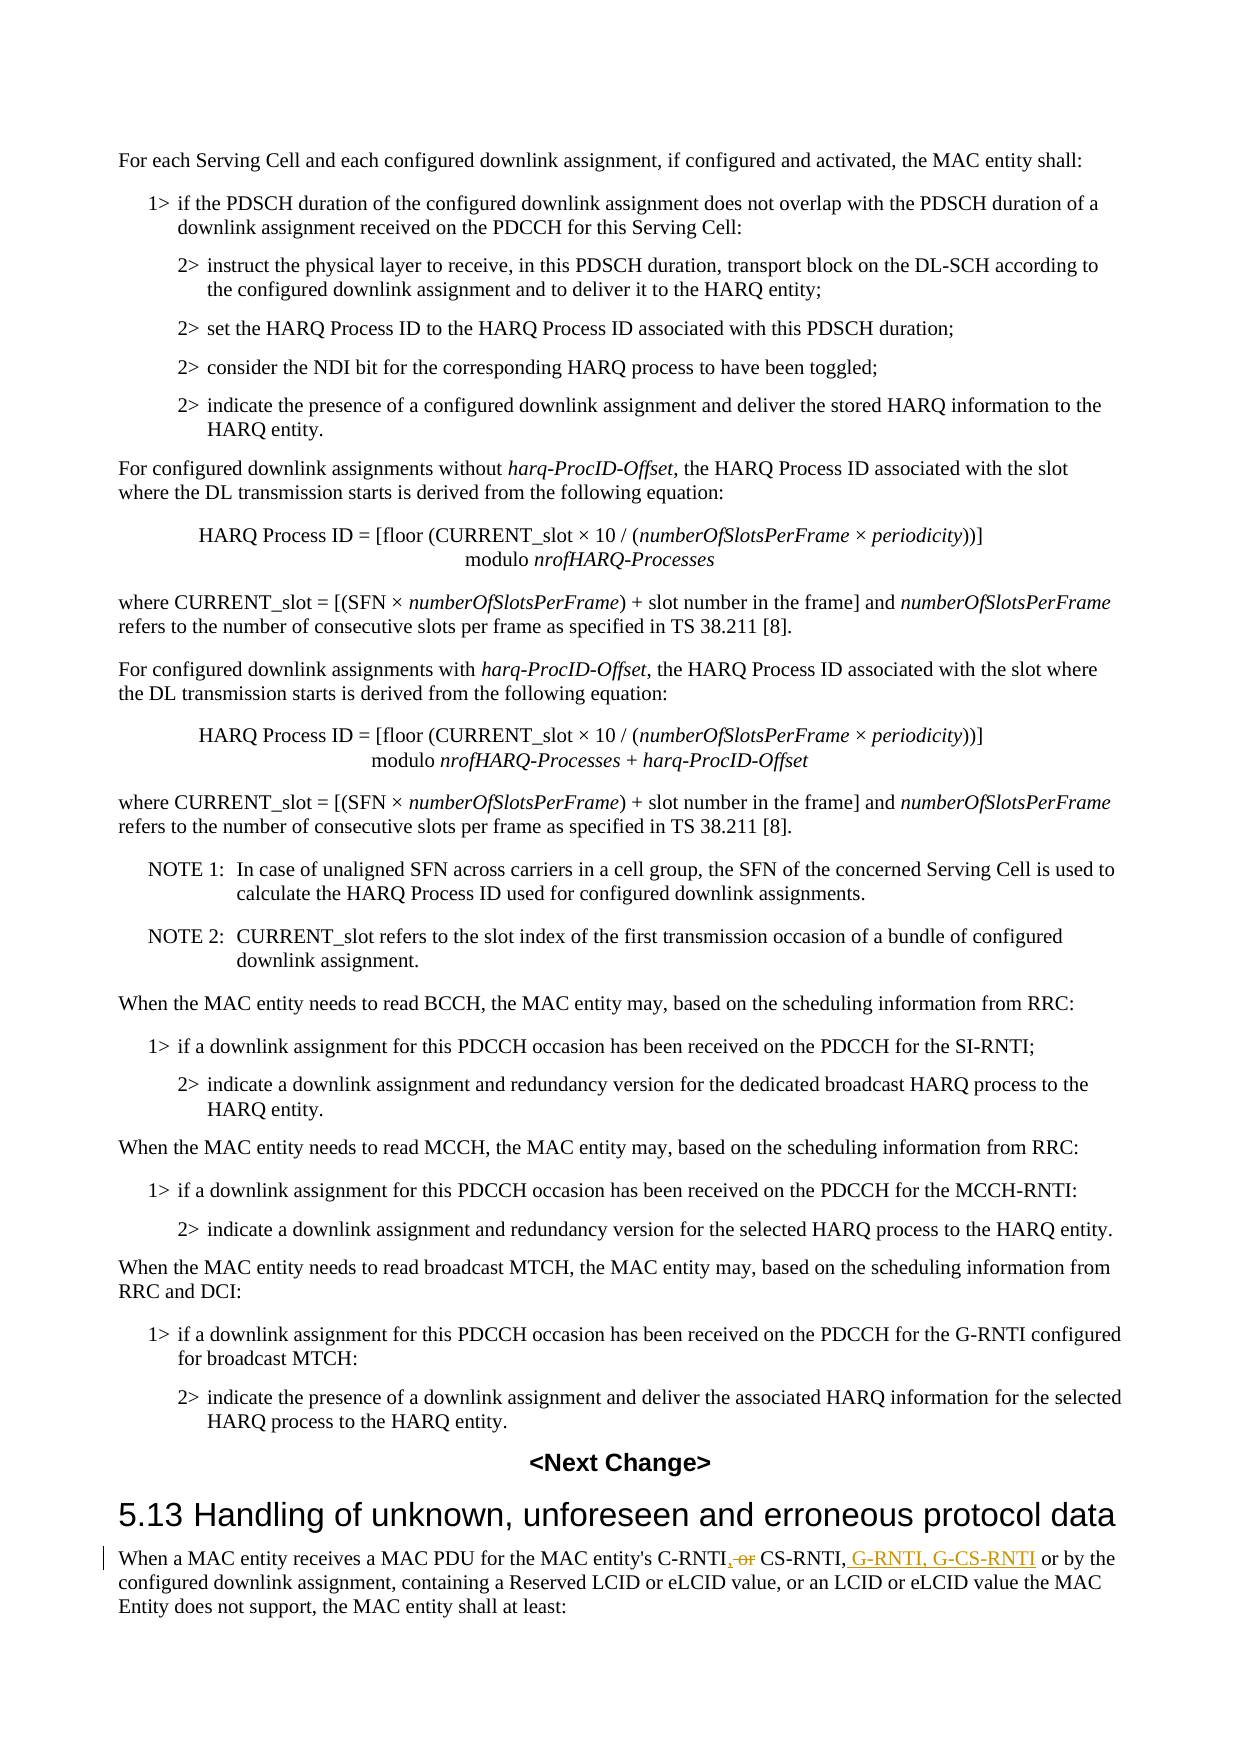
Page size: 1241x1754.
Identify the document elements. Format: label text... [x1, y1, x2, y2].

text 2> indicate the presence of a configured downlink assignment and deliver the stored HARQ information to the HARQ entity. [177, 393, 1122, 441]
text When the MAC entity needs to read MCCH, the MAC entity may, based on the scheduling information from RRC: [118, 1135, 1122, 1159]
text where CURRENT_slot = [(SFN × numberOfSlotsPerFrame) + slot number in the frame] and numberOfSlotsPerFrame refers to the number of consecutive slots per frame as specified in TS 38.211 [8]. [118, 790, 1122, 838]
text For each Serving Cell and each configured downlink assignment, if configured and activated, the MAC entity shall: [118, 148, 1122, 172]
text where CURRENT_slot = [(SFN × numberOfSlotsPerFrame) + slot number in the frame] and numberOfSlotsPerFrame refers to the number of consecutive slots per frame as specified in TS 38.211 [8]. [118, 590, 1122, 638]
text NOTE 1: In case of unaligned SFN across carriers in a cell group, the SFN of the concerned Serving Cell is used to calculate the HARQ Process ID used for configured downlink assignments. [148, 857, 1122, 905]
text 2> set the HARQ Process ID to the HARQ Process ID associated with this PDSCH duration; [177, 316, 1122, 340]
subtitle <Next Change> [118, 1447, 1122, 1476]
text 2> consider the NDI bit for the corresponding HARQ process to have been toggled; [177, 354, 1122, 379]
text HARQ Process ID = [floor (CURRENT_slot × 10 / (numberOfSlotsPerFrame × periodicity))] modulo nrofHARQ-Processes [118, 523, 1122, 571]
text 1> if a downlink assignment for this PDCCH occasion has been received on the PDCCH for the G-RNTI configured for broadcast MTCH: [148, 1322, 1122, 1370]
text For configured downlink assignments with harq-ProcID-Offset, the HARQ Process ID associated with the slot where the DL transmission starts is derived from the following equation: [118, 657, 1122, 705]
text 1> if the PDSCH duration of the configured downlink assignment does not overlap with the PDSCH duration of a downlink assignment received on the PDCCH for this Serving Cell: [148, 191, 1122, 239]
text 1> if a downlink assignment for this PDCCH occasion has been received on the PDCCH for the MCCH-RNTI: [148, 1178, 1122, 1202]
text 2> indicate a downlink assignment and redundancy version for the dedicated broadcast HARQ process to the HARQ entity. [177, 1072, 1122, 1121]
text When the MAC entity needs to read broadcast MTCH, the MAC entity may, based on the scheduling information from RRC and DCI: [118, 1255, 1122, 1303]
text 2> indicate a downlink assignment and redundancy version for the selected HARQ process to the HARQ entity. [177, 1217, 1122, 1241]
text 2> indicate the presence of a downlink assignment and deliver the associated HARQ information for the selected HARQ process to the HARQ entity. [177, 1385, 1122, 1433]
subtitle 5.13 Handling of unknown, unforeseen and erroneous protocol data [118, 1495, 1122, 1533]
text 1> if a downlink assignment for this PDCCH occasion has been received on the PDCCH for the SI-RNTI; [148, 1034, 1122, 1058]
text For configured downlink assignments without harq-ProcID-Offset, the HARQ Process ID associated with the slot where the DL transmission starts is derived from the following equation: [118, 456, 1122, 504]
text 2> instruct the physical layer to receive, in this PDSCH duration, transport block on the DL-SCH according to the configured downlink assignment and to deliver it to the HARQ entity; [177, 253, 1122, 301]
text HARQ Process ID = [floor (CURRENT_slot × 10 / (numberOfSlotsPerFrame × periodicity))] modulo nrofHARQ-Processes + harq-ProcID-Offset [118, 723, 1122, 772]
text NOTE 2: CURRENT_slot refers to the slot index of the first transmission occasion of a bundle of configured downlink assignment. [148, 924, 1122, 972]
text When a MAC entity receives a MAC PDU for the MAC entity's C-RNTI CS-RNTI, or by the configured downlink assignment, containing a Reserved LCID or eLCID value, or an LCID or eLCID value the MAC Entity does not support, the MAC entity shall at least: [118, 1546, 1122, 1618]
text When the MAC entity needs to read BCCH, the MAC entity may, based on the scheduling information from RRC: [118, 991, 1122, 1015]
